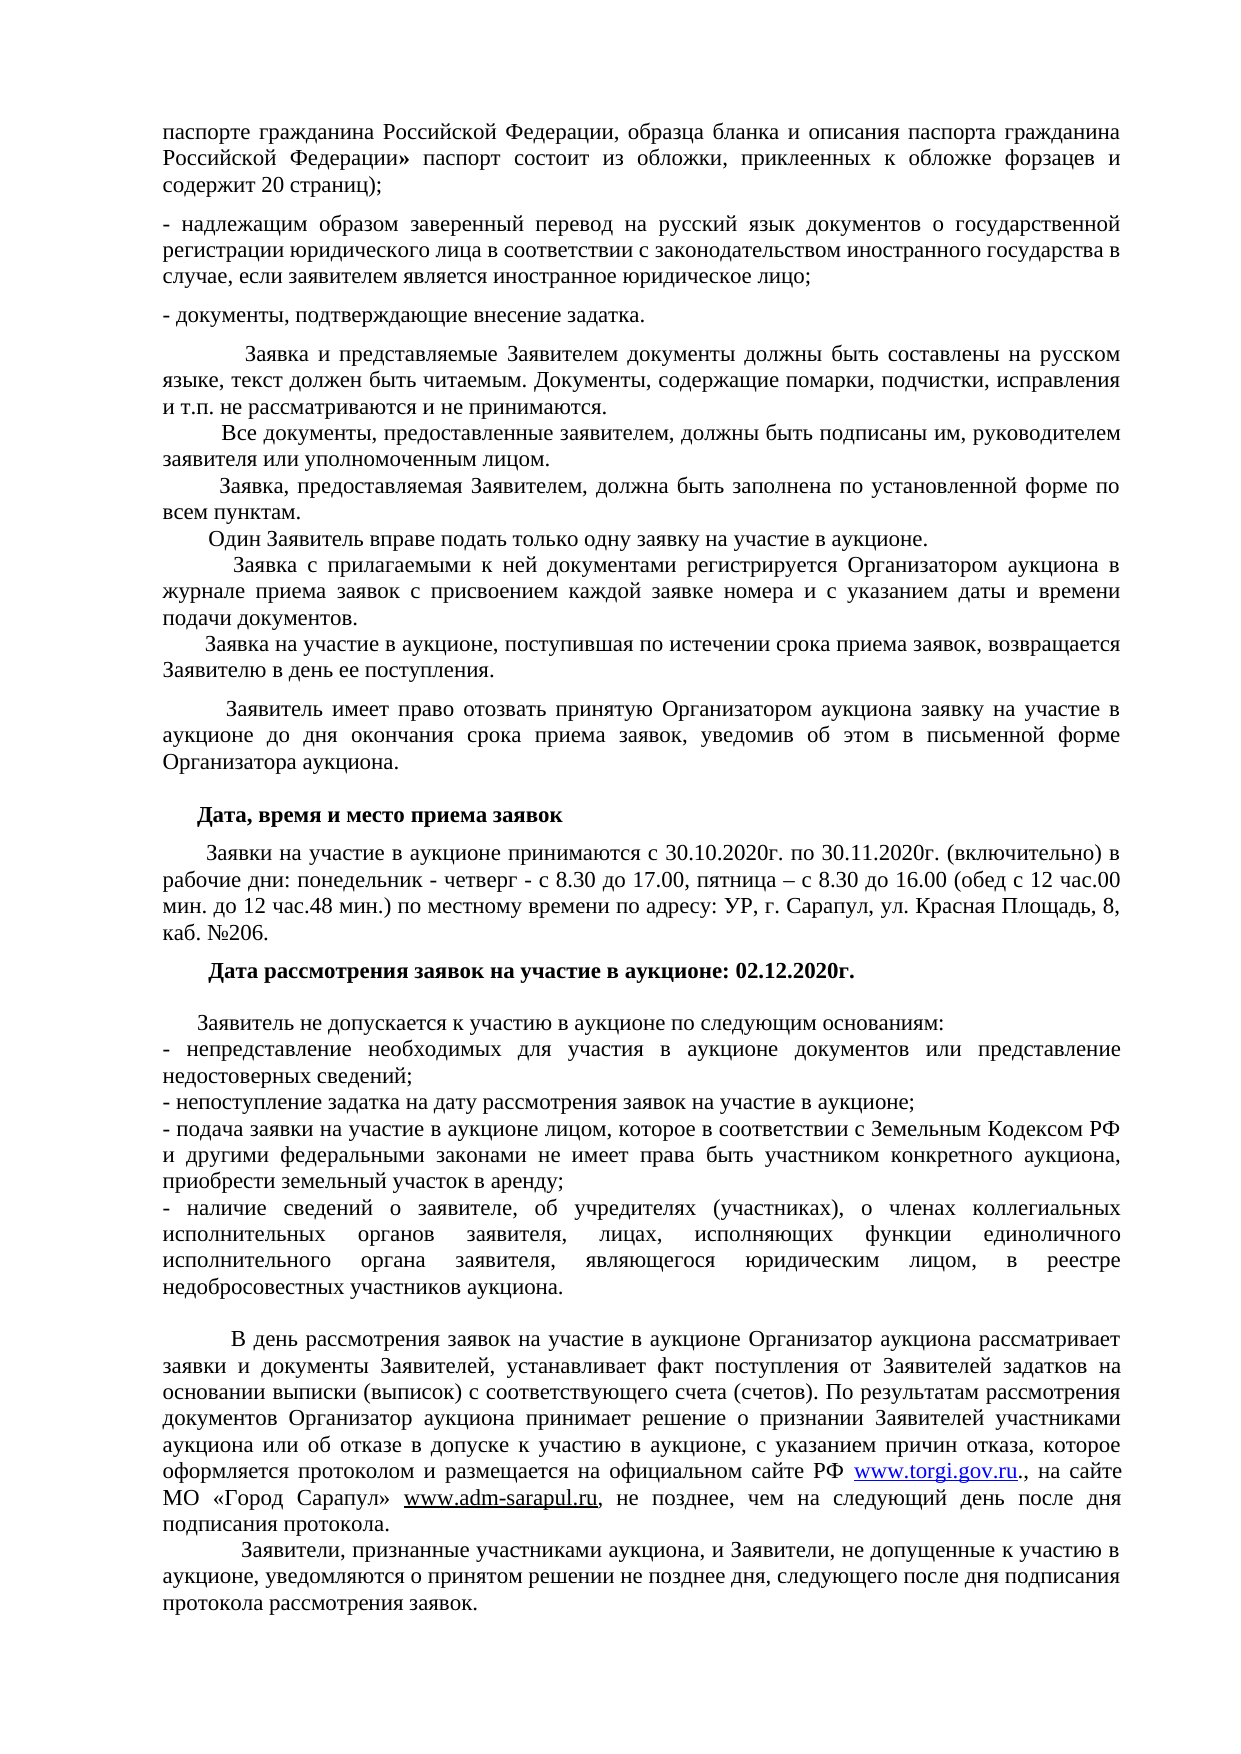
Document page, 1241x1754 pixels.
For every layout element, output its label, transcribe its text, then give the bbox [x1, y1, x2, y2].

text - непредставление необходимых для участия в аукционе документов или представление недостоверных сведений; [162, 1036, 1122, 1088]
text В день рассмотрения заявок на участие в аукционе Организатор аукциона рассматривает заявки и документы Заявителей, устанавливает факт поступления от Заявителей задатков на основании выписки (выписок) с соответствующего счета (счетов). По результатам рассмотрения документов Организатор аукциона принимает решение о признании Заявителей участниками аукциона или об отказе в допуске к участию в аукционе, с указанием причин отказа, которое оформляется протоколом и размещается на официальном сайте РФ www.torgi.gov.ru., на сайте МО «Город Сарапул» www.adm-sarapul.ru, не позднее, чем на следующий день после дня подписания протокола. [162, 1325, 1122, 1536]
text - надлежащим образом заверенный перевод на русский язык документов о государственной регистрации юридического лица в соответствии с законодательством иностранного государства в случае, если заявителем является иностранное юридическое лицо; [162, 210, 1122, 289]
text Дата рассмотрения заявок на участие в аукционе: 02.12.2020г. [162, 957, 1122, 984]
text Заявка, предоставляемая Заявителем, должна быть заполнена по установленной форме по всем пунктам. [162, 472, 1122, 524]
text - непоступление задатка на дату рассмотрения заявок на участие в аукционе; [162, 1088, 1122, 1114]
text Заявка и представляемые Заявителем документы должны быть составлены на русском языке, текст должен быть читаемым. Документы, содержащие помарки, подчистки, исправления и т.п. не рассматриваются и не принимаются. [162, 340, 1122, 419]
text Все документы, предоставленные заявителем, должны быть подписаны им, руководителем заявителя или уполномоченным лицом. [162, 419, 1122, 472]
text Заявки на участие в аукционе принимаются с 30.10.2020г. по 30.11.2020г. (включительно) в рабочие дни: понедельник - четверг - с 8.30 до 17.00, пятница – с 8.30 до 16.00 (обед с 12 час.00 мин. до 12 час.48 мин.) по местному времени по адресу: УР, г. Сарапул, ул. Красная Площадь, 8, каб. №206. [162, 839, 1122, 945]
text Заявители, признанные участниками аукциона, и Заявители, не допущенные к участию в аукционе, уведомляются о принятом решении не позднее дня, следующего после дня подписания протокола рассмотрения заявок. [162, 1536, 1122, 1615]
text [162, 118, 1122, 197]
text - документы, подтверждающие внесение задатка. [162, 301, 1122, 328]
text Заявка с прилагаемыми к ней документами регистрируется Организатором аукциона в журнале приема заявок с присвоением каждой заявке номера и с указанием даты и времени подачи документов. [162, 551, 1122, 630]
text Заявка на участие в аукционе, поступившая по истечении срока приема заявок, возвращается Заявителю в день ее поступления. [162, 630, 1122, 683]
text - подача заявки на участие в аукционе лицом, которое в соответствии с Земельным Кодексом РФ и другими федеральными законами не имеет права быть участником конкретного аукциона, приобрести земельный участок в аренду; [162, 1114, 1122, 1194]
text Дата, время и место приема заявок [162, 801, 1122, 827]
text Заявитель не допускается к участию в аукционе по следующим основаниям: [162, 1009, 1122, 1036]
text - наличие сведений о заявителе, об учредителях (участниках), о членах коллегиальных исполнительных органов заявителя, лицах, исполняющих функции единоличного исполнительного органа заявителя, являющегося юридическим лицом, в реестре недобросовестных участников аукциона. [162, 1194, 1122, 1299]
text Один Заявитель вправе подать только одну заявку на участие в аукционе. [162, 524, 1122, 551]
text Заявитель имеет право отозвать принятую Организатором аукциона заявку на участие в аукционе до дня окончания срока приема заявок, уведомив об этом в письменной форме Организатора аукциона. [162, 695, 1122, 774]
